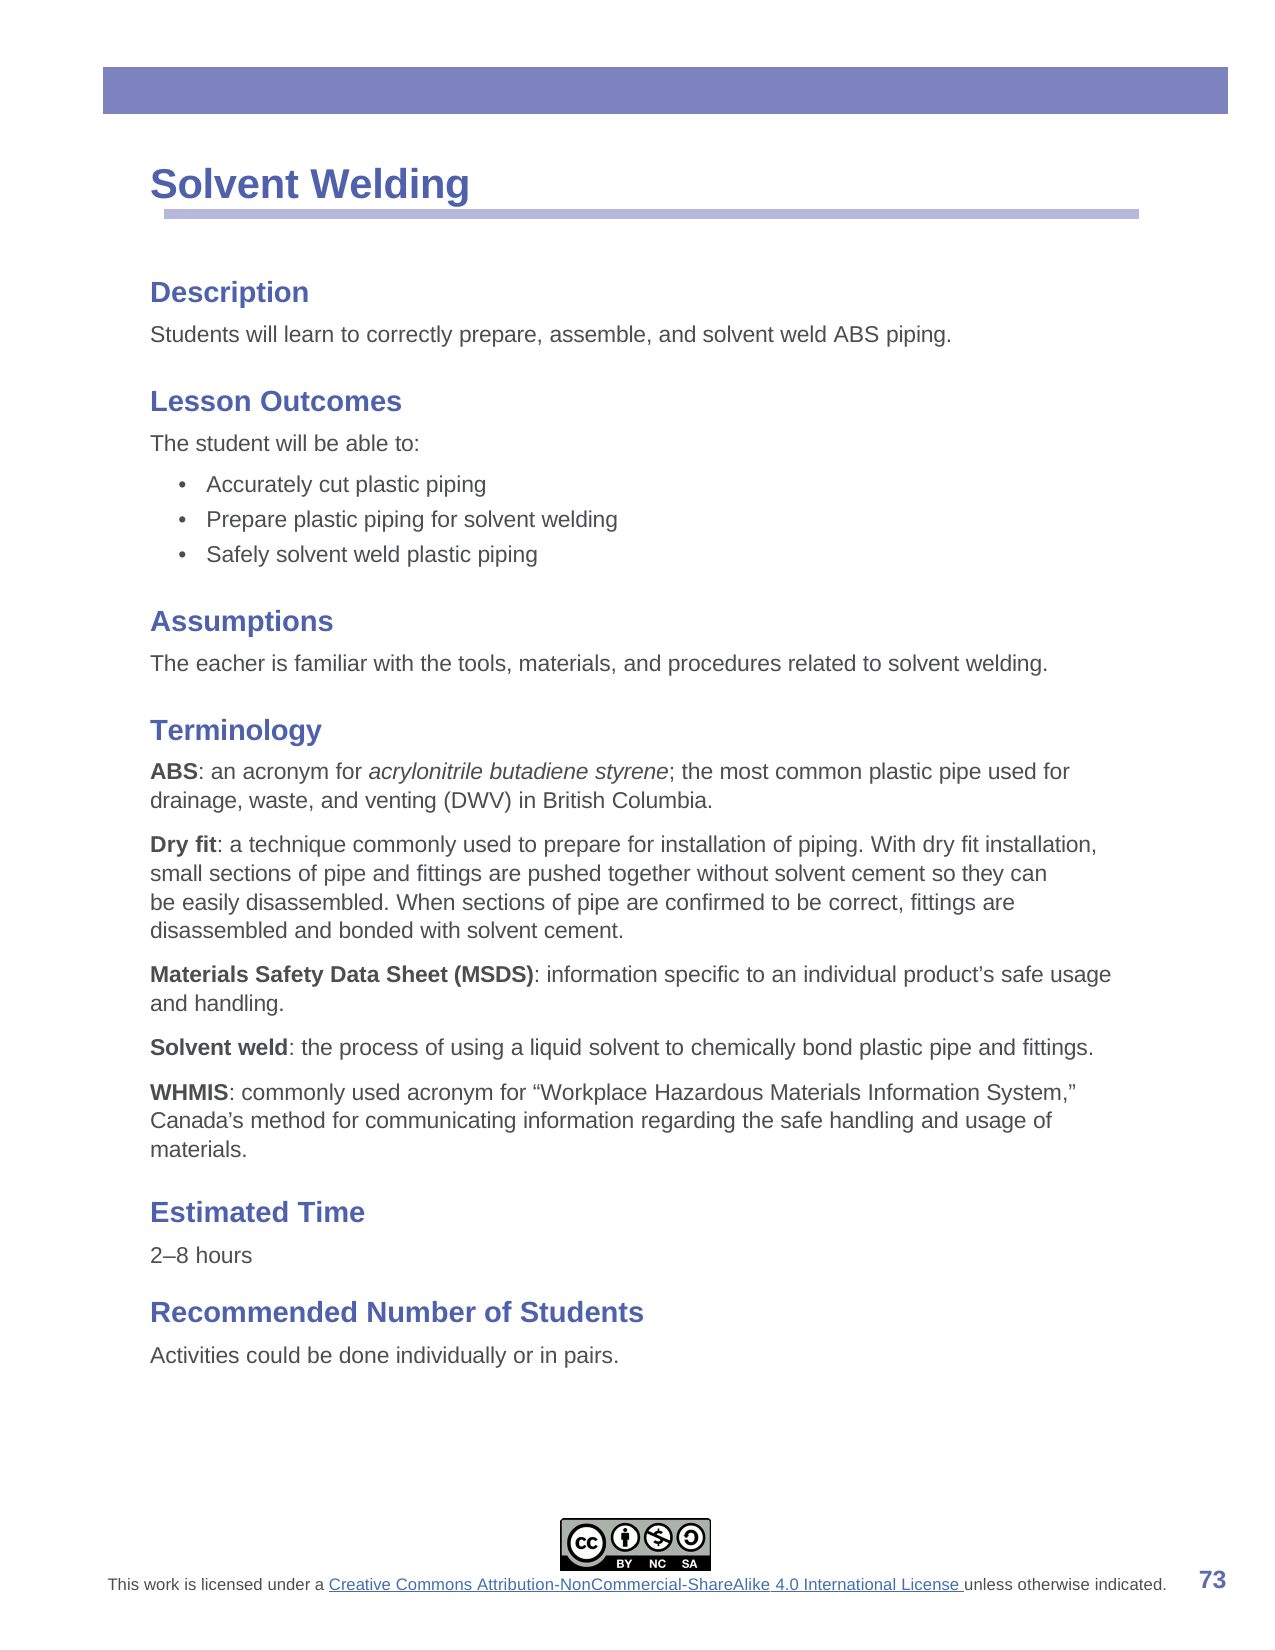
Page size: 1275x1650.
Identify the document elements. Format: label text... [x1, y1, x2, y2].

text Activities could be done individually or in pairs. [150, 1342, 1239, 1368]
subtitle Terminology [150, 713, 1239, 747]
list Accurately cut plastic piping [178, 471, 1239, 497]
text Solvent weld: the process of using a liquid solvent to chemically bond plastic pipe and fittings. [150, 1034, 1239, 1061]
subtitle Lesson Outcomes [150, 384, 1239, 417]
text Dry fit: a technique commonly used to prepare for installation of piping. With dry fit installation, small sections of pipe and fittings are pushed together without solvent cement so they can [150, 831, 1099, 886]
text ABS: an acronym for acrylonitrile butadiene styrene; the most common plastic pipe used for drainage, waste, and venting (DWV) in British Columbia. [150, 758, 1099, 813]
text Students will learn to correctly prepare, assemble, and solvent weld ABS piping. [150, 321, 1239, 347]
subtitle Recommended Number of Students [150, 1295, 1239, 1329]
text The eacher is familiar with the tools, materials, and procedures related to solvent welding. [150, 650, 1239, 677]
text WHMIS: commonly used acronym for “Workplace Hazardous Materials Information System,” Canada’s method for communicating information regarding the safe handling and usage of materials. [150, 1078, 1099, 1163]
subtitle Estimated Time [150, 1195, 1239, 1229]
list Prepare plastic piping for solvent welding [178, 506, 1239, 532]
text The student will be able to: [150, 430, 1239, 457]
text 2–8 hours [150, 1242, 1239, 1268]
picture [560, 1518, 711, 1565]
list Safely solvent weld plastic piping [178, 541, 1239, 567]
text Solvent Welding [150, 160, 1239, 208]
subtitle Assumptions [150, 604, 1239, 637]
text Description [150, 274, 1239, 308]
text be easily disassembled. When sections of pipe are confirmed to be correct, fittings are disassembled and bonded with solvent cement. [150, 888, 1099, 944]
text This work is licensed under a Creative Commons Attribution-NonCommercial-ShareAlike 4.0 International License unless otherwise indicated. 73 [107, 1565, 1239, 1596]
text Materials Safety Data Sheet (MSDS): information specific to an individual product’s safe usage and handling. [150, 961, 1121, 1017]
